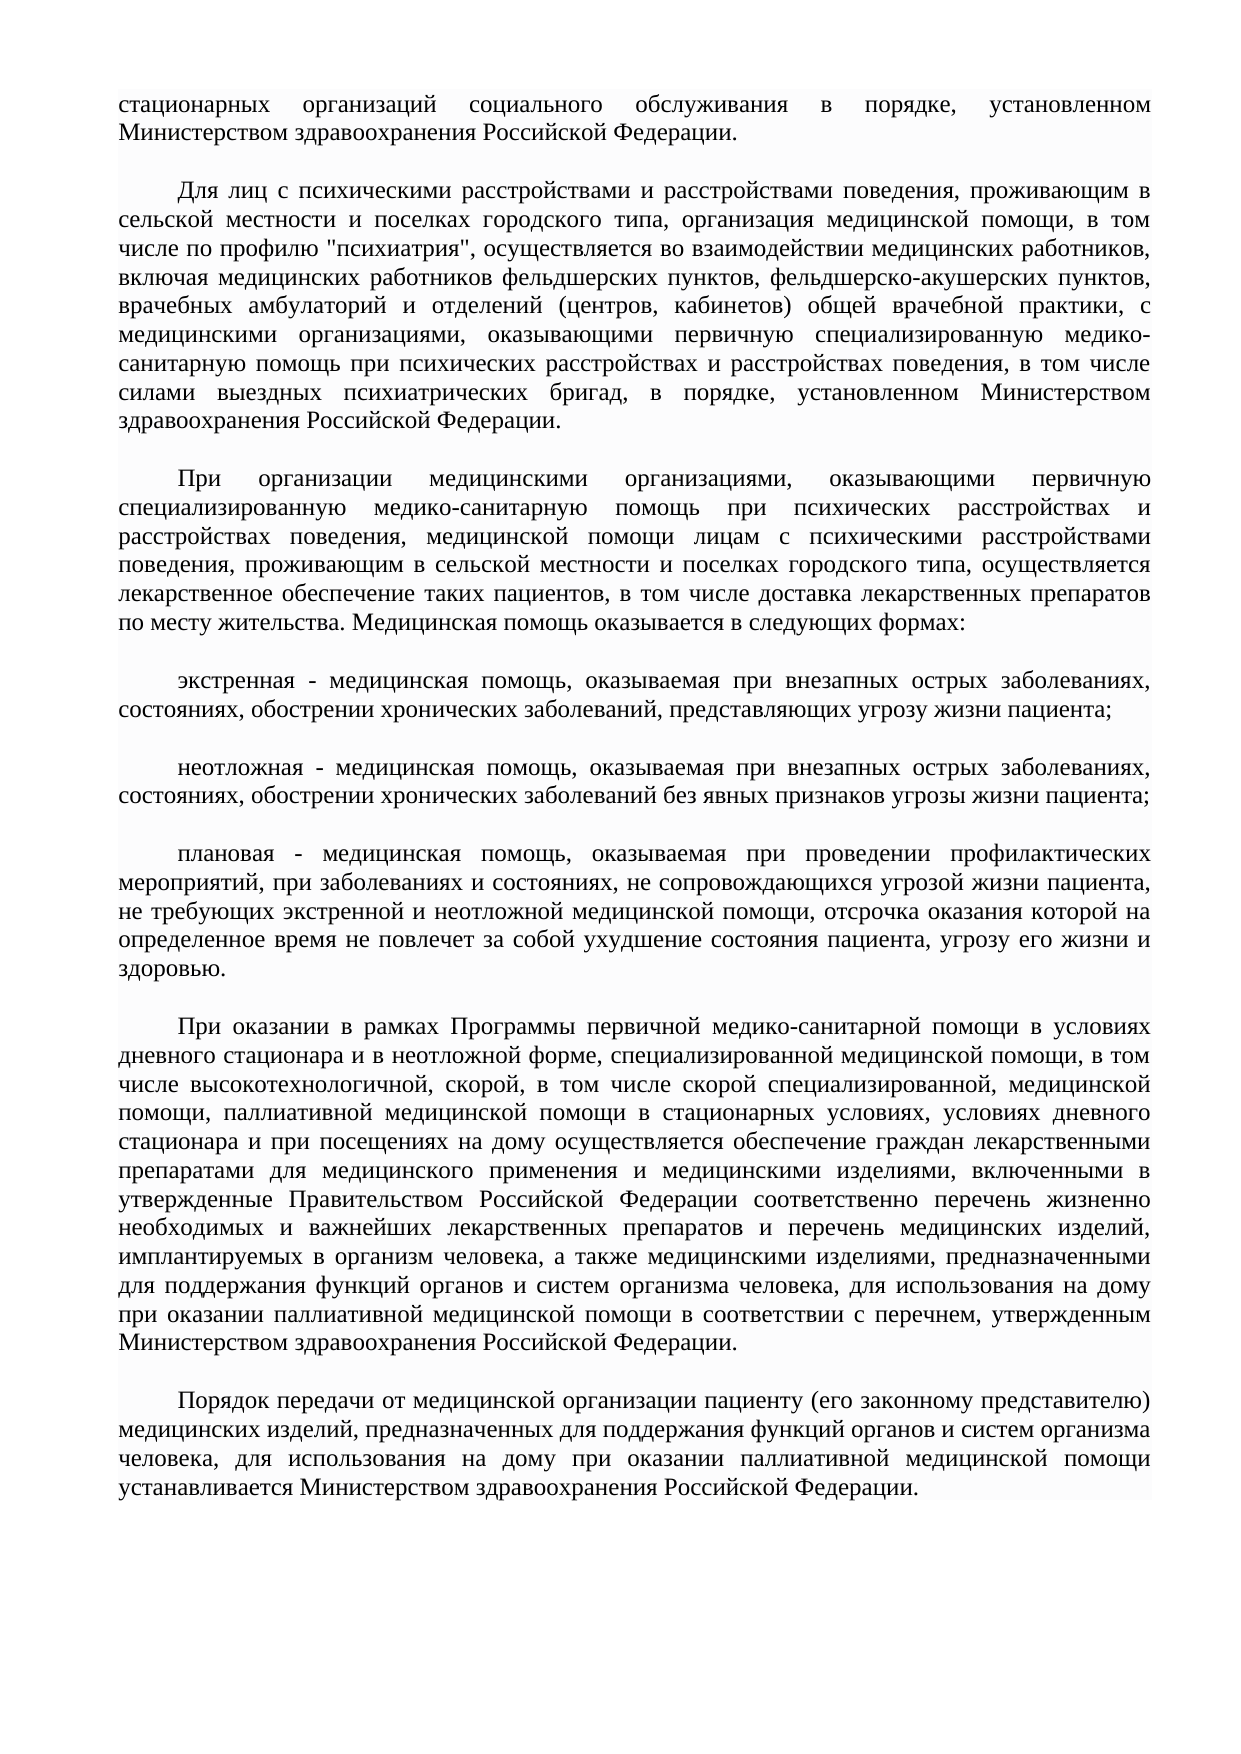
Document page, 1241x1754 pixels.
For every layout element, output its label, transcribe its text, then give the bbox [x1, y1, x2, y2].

text экстренная - медицинская помощь, оказываемая при внезапных острых заболеваниях, состояниях, обострении хронических заболеваний, представляющих угрозу жизни пациента; [118, 665, 1152, 722]
text неотложная - медицинская помощь, оказываемая при внезапных острых заболеваниях, состояниях, обострении хронических заболеваний без явных признаков угрозы жизни пациента; [118, 752, 1152, 809]
text При оказании в рамках Программы первичной медико-санитарной помощи в условиях дневного стационара и в неотложной форме, специализированной медицинской помощи, в том числе высокотехнологичной, скорой, в том числе скорой специализированной, медицинской помощи, паллиативной медицинской помощи в стационарных условиях, условиях дневного стационара и при посещениях на дому осуществляется обеспечение граждан лекарственными препаратами для медицинского применения и медицинскими изделиями, включенными в утвержденные Правительством Российской Федерации соответственно перечень жизненно необходимых и важнейших лекарственных препаратов и перечень медицинских изделий, имплантируемых в организм человека, а также медицинскими изделиями, предназначенными для поддержания функций органов и систем организма человека, для использования на дому при оказании паллиативной медицинской помощи в соответствии с перечнем, утвержденным Министерством здравоохранения Российской Федерации. [118, 1011, 1152, 1356]
text Для лиц с психическими расстройствами и расстройствами поведения, проживающим в сельской местности и поселках городского типа, организация медицинской помощи, в том числе по профилю "психиатрия", осуществляется во взаимодействии медицинских работников, включая медицинских работников фельдшерских пунктов, фельдшерско-акушерских пунктов, врачебных амбулаторий и отделений (центров, кабинетов) общей врачебной практики, с медицинскими организациями, оказывающими первичную специализированную медико-санитарную помощь при психических расстройствах и расстройствах поведения, в том числе силами выездных психиатрических бригад, в порядке, установленном Министерством здравоохранения Российской Федерации. [118, 175, 1152, 434]
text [118, 89, 1152, 146]
text Порядок передачи от медицинской организации пациенту (его законному представителю) медицинских изделий, предназначенных для поддержания функций органов и систем организма человека, для использования на дому при оказании паллиативной медицинской помощи устанавливается Министерством здравоохранения Российской Федерации. [118, 1385, 1152, 1500]
text плановая - медицинская помощь, оказываемая при проведении профилактических мероприятий, при заболеваниях и состояниях, не сопровождающихся угрозой жизни пациента, не требующих экстренной и неотложной медицинской помощи, отсрочка оказания которой на определенное время не повлечет за собой ухудшение состояния пациента, угрозу его жизни и здоровью. [118, 838, 1152, 982]
text При организации медицинскими организациями, оказывающими первичную специализированную медико-санитарную помощь при психических расстройствах и расстройствах поведения, медицинской помощи лицам с психическими расстройствами поведения, проживающим в сельской местности и поселках городского типа, осуществляется лекарственное обеспечение таких пациентов, в том числе доставка лекарственных препаратов по месту жительства. Медицинская помощь оказывается в следующих формах: [118, 463, 1152, 636]
